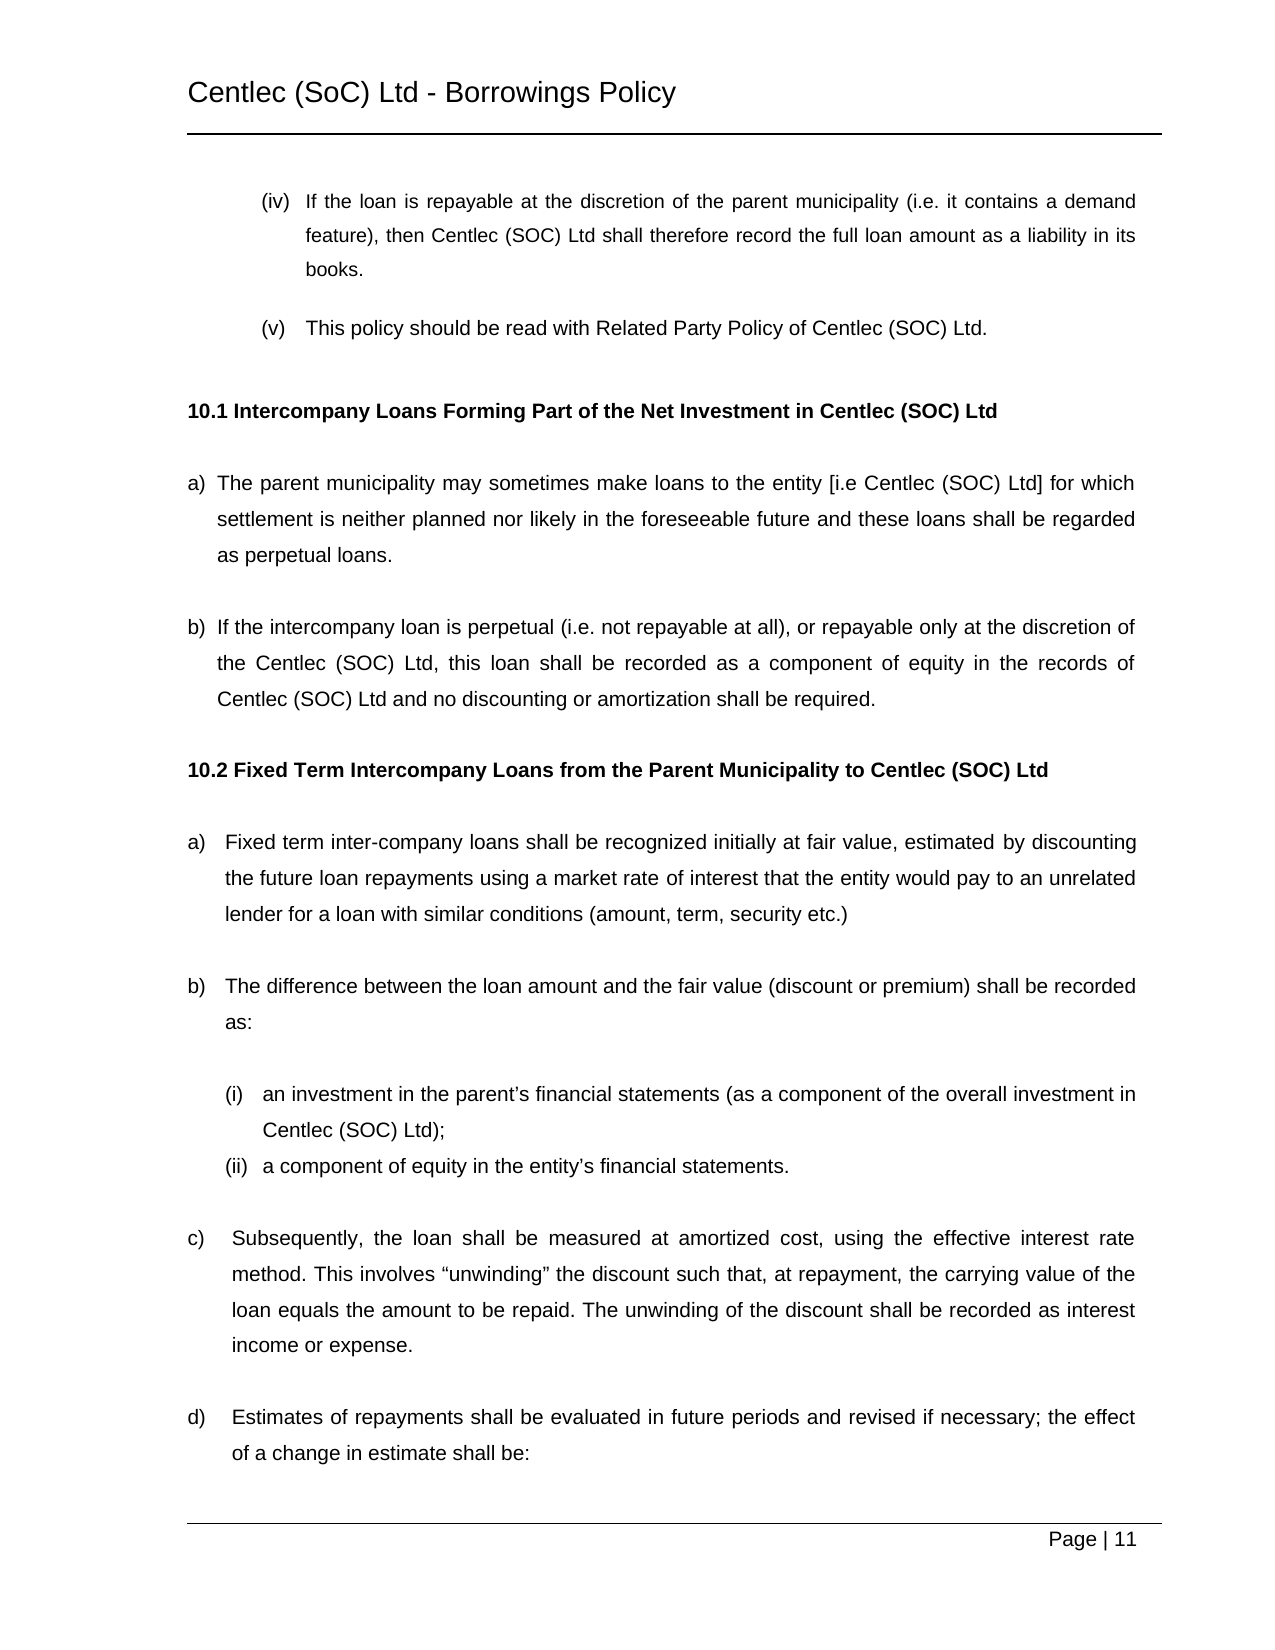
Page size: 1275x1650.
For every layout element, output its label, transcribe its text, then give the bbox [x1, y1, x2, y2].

list Estimates of repayments shall be evaluated in future periods and revised if necessary; the effect of a change in estimate shall be: [187, 1405, 1137, 1465]
text 10.1 Intercompany Loans Forming Part of the Net Investment in Centlec (SOC) Ltd [187, 399, 1137, 423]
list The difference between the loan amount and the fair value (discount or premium) shall be recorded as: [187, 974, 1137, 1034]
list If the intercompany loan is perpetual (i.e. not repayable at all), or repayable only at the discretion of the Centlec (SOC) Ltd, this loan shall be recorded as a component of equity in the records of Centlec (SOC) Ltd and no discounting or amortization shall be required. [187, 614, 1137, 710]
list Fixed term inter-company loans shall be recognized initially at fair value, estimated by discounting the future loan repayments using a market rate of interest that the entity would pay to an unrelated lender for a loan with similar conditions (amount, term, security etc.) [187, 830, 1137, 926]
text 10.2 Fixed Term Intercompany Loans from the Parent Municipality to Centlec (SOC) Ltd [187, 758, 1137, 782]
list This policy should be read with Related Party Policy of Centlec (SOC) Ltd. [261, 316, 1137, 340]
list The parent municipality may sometimes make loans to the entity [i.e Centlec (SOC) Ltd] for which settlement is neither planned nor likely in the foreseeable future and these loans shall be regarded as perpetual loans. [187, 471, 1137, 567]
list a component of equity in the entity’s financial statements. [225, 1154, 1137, 1178]
list an investment in the parent’s financial statements (as a component of the overall investment in Centlec (SOC) Ltd); [225, 1082, 1137, 1142]
list If the loan is repayable at the discretion of the parent municipality (i.e. it contains a demand feature), then Centlec (SOC) Ltd shall therefore record the full loan amount as a liability in its books. [261, 189, 1137, 281]
list Subsequently, the loan shall be measured at amortized cost, using the effective interest rate method. This involves “unwinding” the discount such that, at repayment, the carrying value of the loan equals the amount to be repaid. The unwinding of the discount shall be recorded as interest income or expense. [187, 1226, 1137, 1357]
